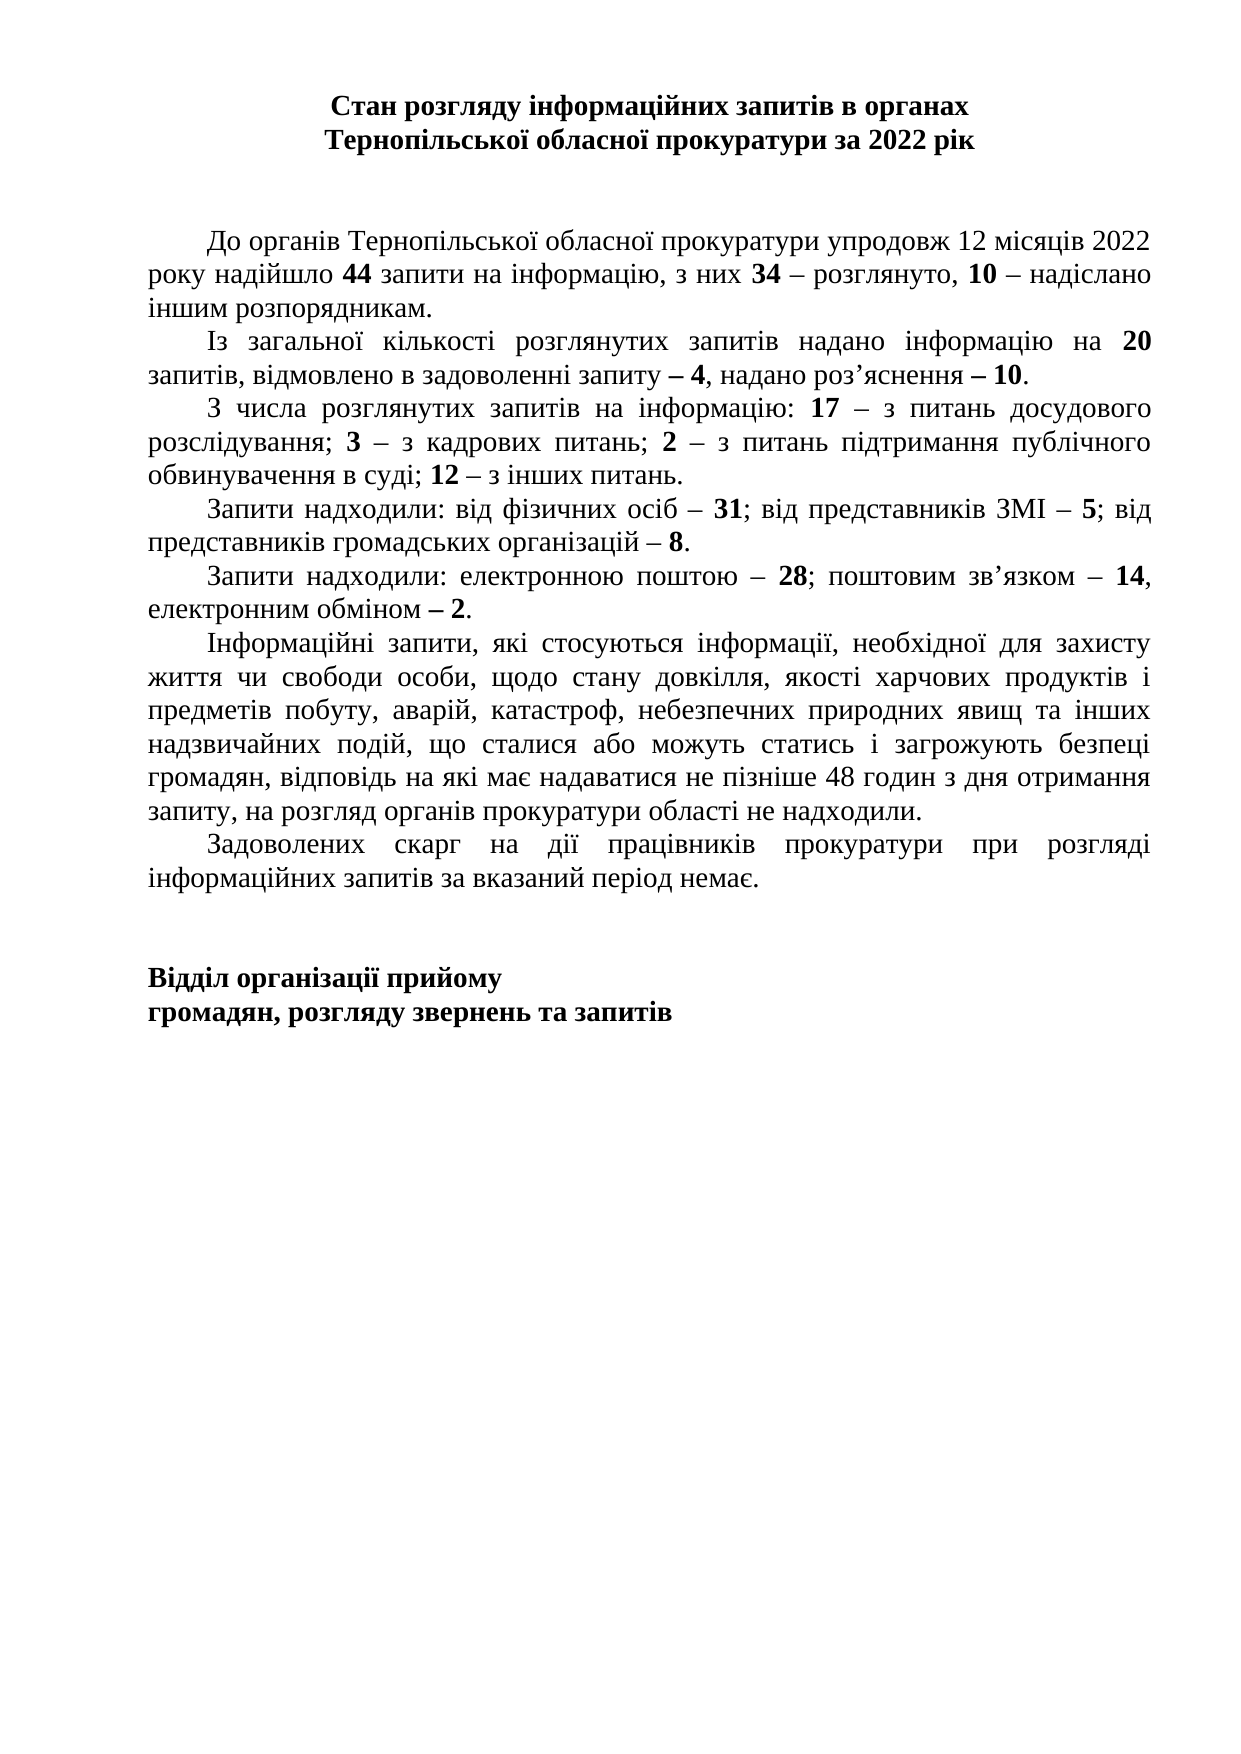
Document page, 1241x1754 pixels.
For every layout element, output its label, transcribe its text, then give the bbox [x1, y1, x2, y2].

text З числа розглянутих запитів на інформацію: 17 – з питань досудового розслідування; 3 – з кадрових питань; 2 – з питань підтримання публічного обвинувачення в суді; 12 – з інших питань. [148, 390, 1152, 491]
text Відділ організації прийому [148, 961, 1152, 994]
text Інформаційні запити, які стосуються інформації, необхідної для захисту життя чи свободи особи, щодо стану довкілля, якості харчових продуктів і предметів побуту, аварій, катастроф, небезпечних природних явищ та інших надзвичайних подій, що сталися або можуть статись і загрожують безпеці громадян, відповідь на які має надаватися не пізніше 48 годин з дня отримання запиту, на розгляд органів прокуратури області не надходили. [148, 625, 1152, 826]
text Із загальної кількості розглянутих запитів надано інформацію на 20 запитів, відмовлено в задоволенні запиту – 4, надано роз’яснення – 10. [148, 323, 1152, 390]
text громадян, розгляду звернень та запитів [148, 994, 1152, 1028]
text Стан розгляду інформаційних запитів в органах [148, 88, 1152, 122]
text Задоволених скарг на дії працівників прокуратури при розгляді інформаційних запитів за вказаний період немає. [148, 826, 1152, 893]
text Запити надходили: електронною поштою – 28; поштовим зв’язком – 14, електронним обміном – 2. [148, 558, 1152, 625]
text Запити надходили: від фізичних осіб – 31; від представників ЗМІ – 5; від представників громадських організацій – 8. [148, 491, 1152, 558]
text До органів Тернопільської обласної прокуратури упродовж 12 місяців 2022 року надійшло 44 запити на інформацію, з них 34 – розглянуто, 10 – надіслано іншим розпорядникам. [148, 223, 1152, 323]
text Тернопільської обласної прокуратури за 2022 рік [148, 122, 1152, 156]
